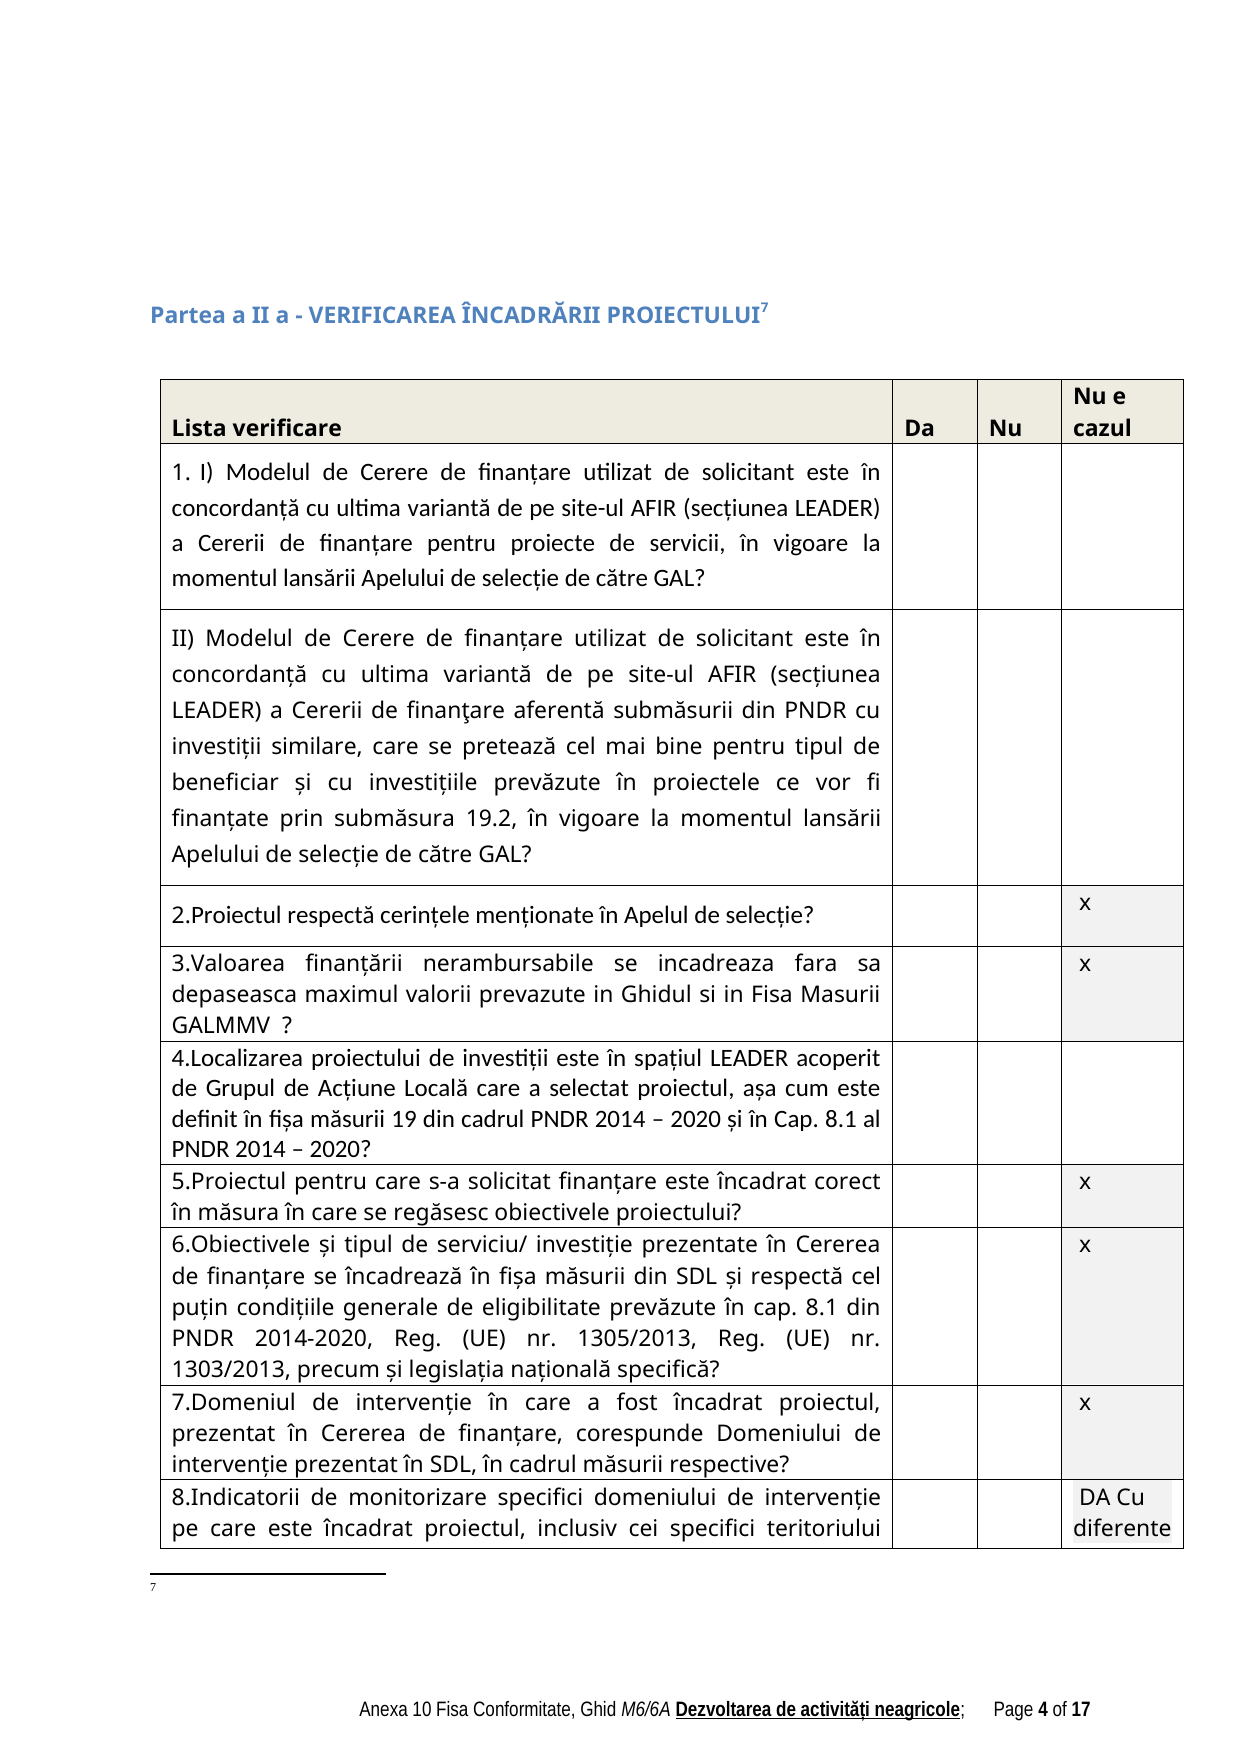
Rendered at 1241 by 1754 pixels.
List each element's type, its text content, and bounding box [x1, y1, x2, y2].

table_cell [978, 886, 1061, 946]
table_cell x [1062, 1386, 1183, 1479]
table_cell 1. I) Modelul de Cerere de finanțare utilizat de solicitant este în concordanță cu ultima variantă de pe site-ul AFIR (secțiunea LEADER) a Cererii de finanţare pentru proiecte de servicii, în vigoare la momentul lansării Apelului de selecție de către GAL? [161, 444, 892, 608]
table_cell [978, 1480, 1061, 1548]
table_cell [893, 444, 977, 608]
table_cell [978, 1165, 1061, 1227]
table_header Nu e cazul [1062, 380, 1183, 443]
table_cell x [1062, 886, 1183, 946]
table_cell [1062, 610, 1183, 885]
table_cell 6.Obiectivele și tipul de serviciu/ investiție prezentate în Cererea de finanțare se încadrează în fișa măsurii din SDL și respectă cel puțin condițiile generale de eligibilitate prevăzute în cap. 8.1 din PNDR 2014-2020, Reg. (UE) nr. 1305/2013, Reg. (UE) nr. 1303/2013, precum și legislația națională specifică? [161, 1228, 892, 1384]
table_cell 3.Valoarea finanțării nerambursabile se incadreaza fara sa depaseasca maximul valorii prevazute in Ghidul si in Fisa Masurii GALMMV ? [161, 947, 892, 1041]
table_cell [893, 886, 977, 946]
table_cell [978, 1228, 1061, 1384]
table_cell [161, 1480, 892, 1548]
table_header Lista verificare [161, 380, 892, 443]
table_cell 7.Domeniul de intervenție în care a fost încadrat proiectul, prezentat în Cererea de finanțare, corespunde Domeniului de intervenție prezentat în SDL, în cadrul măsurii respective? [161, 1386, 892, 1479]
table_cell [978, 947, 1061, 1041]
table_cell [893, 1165, 977, 1227]
table_cell [893, 1042, 977, 1164]
table_cell [978, 444, 1061, 608]
table_header Da [893, 380, 977, 443]
table_cell x [1062, 947, 1183, 1041]
table_cell II) Modelul de Cerere de finanțare utilizat de solicitant este în concordanță cu ultima variantă de pe site-ul AFIR (secțiunea LEADER) a Cererii de finanţare aferentă submăsurii din PNDR cu investiții similare, care se pretează cel mai bine pentru tipul de beneficiar și cu investițiile prevăzute în proiectele ce vor fi finanțate prin submăsura 19.2, în vigoare la momentul lansării Apelului de selecție de către GAL? [161, 610, 892, 885]
table_cell [978, 1042, 1061, 1164]
table_cell 5.Proiectul pentru care s-a solicitat finanțare este încadrat corect în măsura în care se regăsesc obiectivele proiectului? [161, 1165, 892, 1227]
text Partea a II a - VERIFICAREA ÎNCADRĂRII PROIECTULUI [150, 299, 1090, 330]
table_cell [893, 610, 977, 885]
table_cell [893, 947, 977, 1041]
table_cell x [1062, 1228, 1183, 1384]
table_cell [893, 1386, 977, 1479]
table_cell 2.Proiectul respectă cerințele menționate în Apelul de selecție? [161, 886, 892, 946]
table_cell [893, 1480, 977, 1548]
table_cell x [1062, 1165, 1183, 1227]
table_cell [1062, 444, 1183, 608]
table_cell DA Cu diferente : [1062, 1480, 1183, 1548]
table_cell [978, 1386, 1061, 1479]
table_cell 4.Localizarea proiectului de investiții este în spațiul LEADER acoperit de Grupul de Acțiune Locală care a selectat proiectul, așa cum este definit în fișa măsurii 19 din cadrul PNDR 2014 – 2020 și în Cap. 8.1 al PNDR 2014 – 2020? [161, 1042, 892, 1164]
table_cell [893, 1228, 977, 1384]
table_header Nu [978, 380, 1061, 443]
table_cell [1062, 1042, 1183, 1164]
table_cell [978, 610, 1061, 885]
